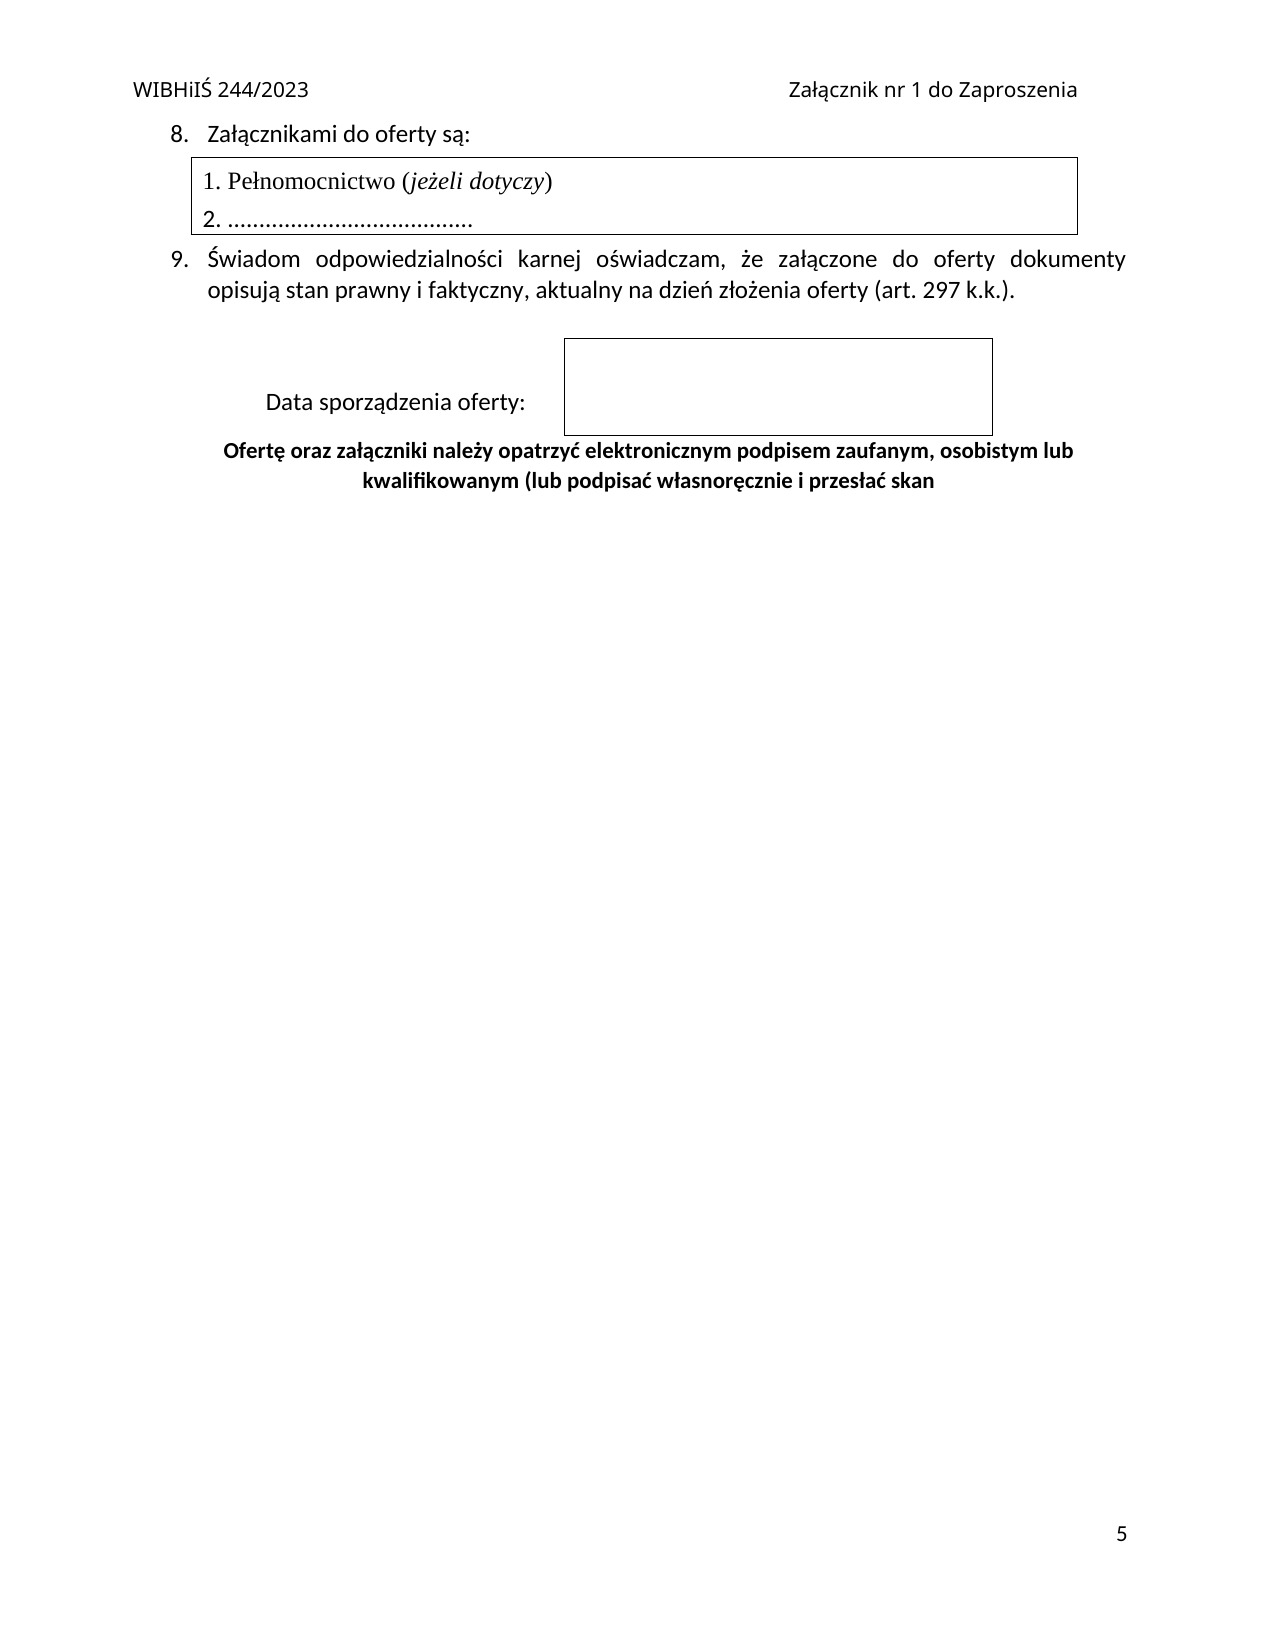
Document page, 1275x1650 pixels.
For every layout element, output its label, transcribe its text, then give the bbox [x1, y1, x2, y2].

table_header Data sporządzenia oferty: [190, 338, 564, 435]
text Ofertę oraz załączniki należy opatrzyć elektronicznym podpisem zaufanym, osobistym lub kwalifikowanym (lub podpisać własnoręcznie i przesłać skan [170, 436, 1127, 494]
table_header [565, 339, 992, 435]
list Załącznikami do oferty są: [170, 118, 1127, 149]
list Świadom odpowiedzialności karnej oświadczam, że załączone do oferty dokumenty opisują stan prawny i faktyczny, aktualny na dzień złożenia oferty (art. 297 k.k.). [170, 243, 1127, 304]
table_header 1. Pełnomocnictwo (jeżeli dotyczy) 2. ....................................... [192, 158, 1077, 234]
